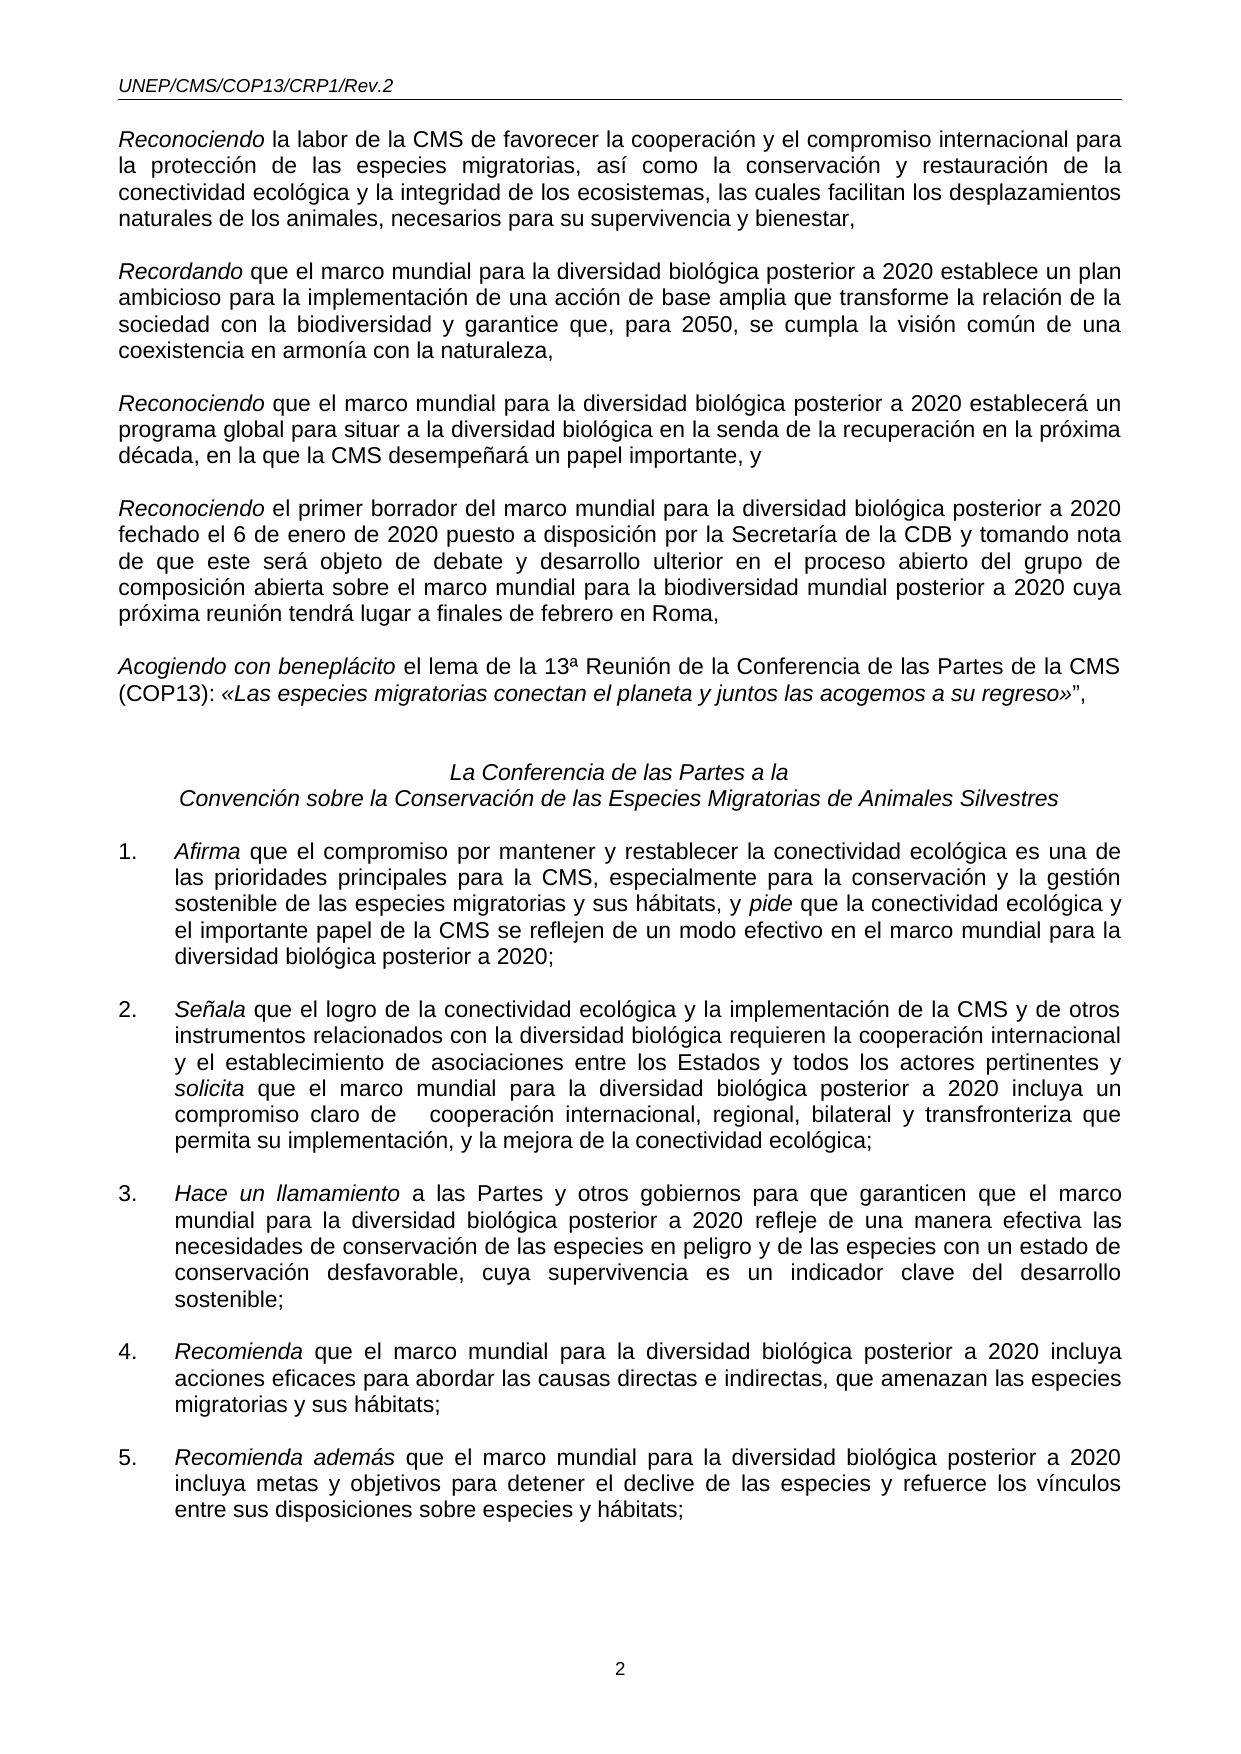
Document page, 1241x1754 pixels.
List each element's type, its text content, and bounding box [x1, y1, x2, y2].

text Reconociendo el primer borrador del marco mundial para la diversidad biológica posterior a 2020 fechado el 6 de enero de 2020 puesto a disposición por la Secretaría de la CDB y tomando nota de que este será objeto de debate y desarrollo ulterior en el proceso abierto del grupo de composición abierta sobre el marco mundial para la biodiversidad mundial posterior a 2020 cuya próxima reunión tendrá lugar a finales de febrero en Roma, [118, 495, 1122, 627]
list Hace un llamamiento a las Partes y otros gobiernos para que garanticen que el marco mundial para la diversidad biológica posterior a 2020 refleje de una manera efectiva las necesidades de conservación de las especies en peligro y de las especies con un estado de conservación desfavorable, cuya supervivencia es un indicador clave del desarrollo sostenible; [118, 1180, 1122, 1312]
list Recomienda que el marco mundial para la diversidad biológica posterior a 2020 incluya acciones eficaces para abordar las causas directas e indirectas, que amenazan las especies migratorias y sus hábitats; [118, 1338, 1122, 1417]
list Recomienda además que el marco mundial para la diversidad biológica posterior a 2020 incluya metas y objetivos para detener el declive de las especies y refuerce los vínculos entre sus disposiciones sobre especies y hábitats; [118, 1444, 1122, 1523]
text Reconociendo que el marco mundial para la diversidad biológica posterior a 2020 establecerá un programa global para situar a la diversidad biológica en la senda de la recuperación en la próxima década, en la que la CMS desempeñará un papel importante, y [118, 389, 1122, 469]
list Señala que el logro de la conectividad ecológica y la implementación de la CMS y de otros instrumentos relacionados con la diversidad biológica requieren la cooperación internacional y el establecimiento de asociaciones entre los Estados y todos los actores pertinentes y solicita que el marco mundial para la diversidad biológica posterior a 2020 incluya un compromiso claro de cooperación internacional, regional, bilateral y transfronteriza que permita su implementación, y la mejora de la conectividad ecológica; [118, 996, 1122, 1154]
text La Conferencia de las Partes a la [118, 758, 1122, 785]
list Afirma que el compromiso por mantener y restablecer la conectividad ecológica es una de las prioridades principales para la CMS, especialmente para la conservación y la gestión sostenible de las especies migratorias y sus hábitats, y pide que la conectividad ecológica y el importante papel de la CMS se reflejen de un modo efectivo en el marco mundial para la diversidad biológica posterior a 2020; [118, 838, 1122, 969]
text Recordando que el marco mundial para la diversidad biológica posterior a 2020 establece un plan ambicioso para la implementación de una acción de base amplia que transforme la relación de la sociedad con la biodiversidad y garantice que, para 2050, se cumpla la visión común de una coexistencia en armonía con la naturaleza, [118, 258, 1122, 363]
text Convención sobre la Conservación de las Especies Migratorias de Animales Silvestres [118, 785, 1122, 811]
text Reconociendo la labor de la CMS de favorecer la cooperación y el compromiso internacional para la protección de las especies migratorias, así como la conservación y restauración de la conectividad ecológica y la integridad de los ecosistemas, las cuales facilitan los desplazamientos naturales de los animales, necesarios para su supervivencia y bienestar, [118, 126, 1122, 231]
text Acogiendo con beneplácito el lema de la 13ª Reunión de la Conferencia de las Partes de la CMS (COP13): «Las especies migratorias conectan el planeta y juntos las acogemos a su regreso»”, [118, 653, 1122, 706]
